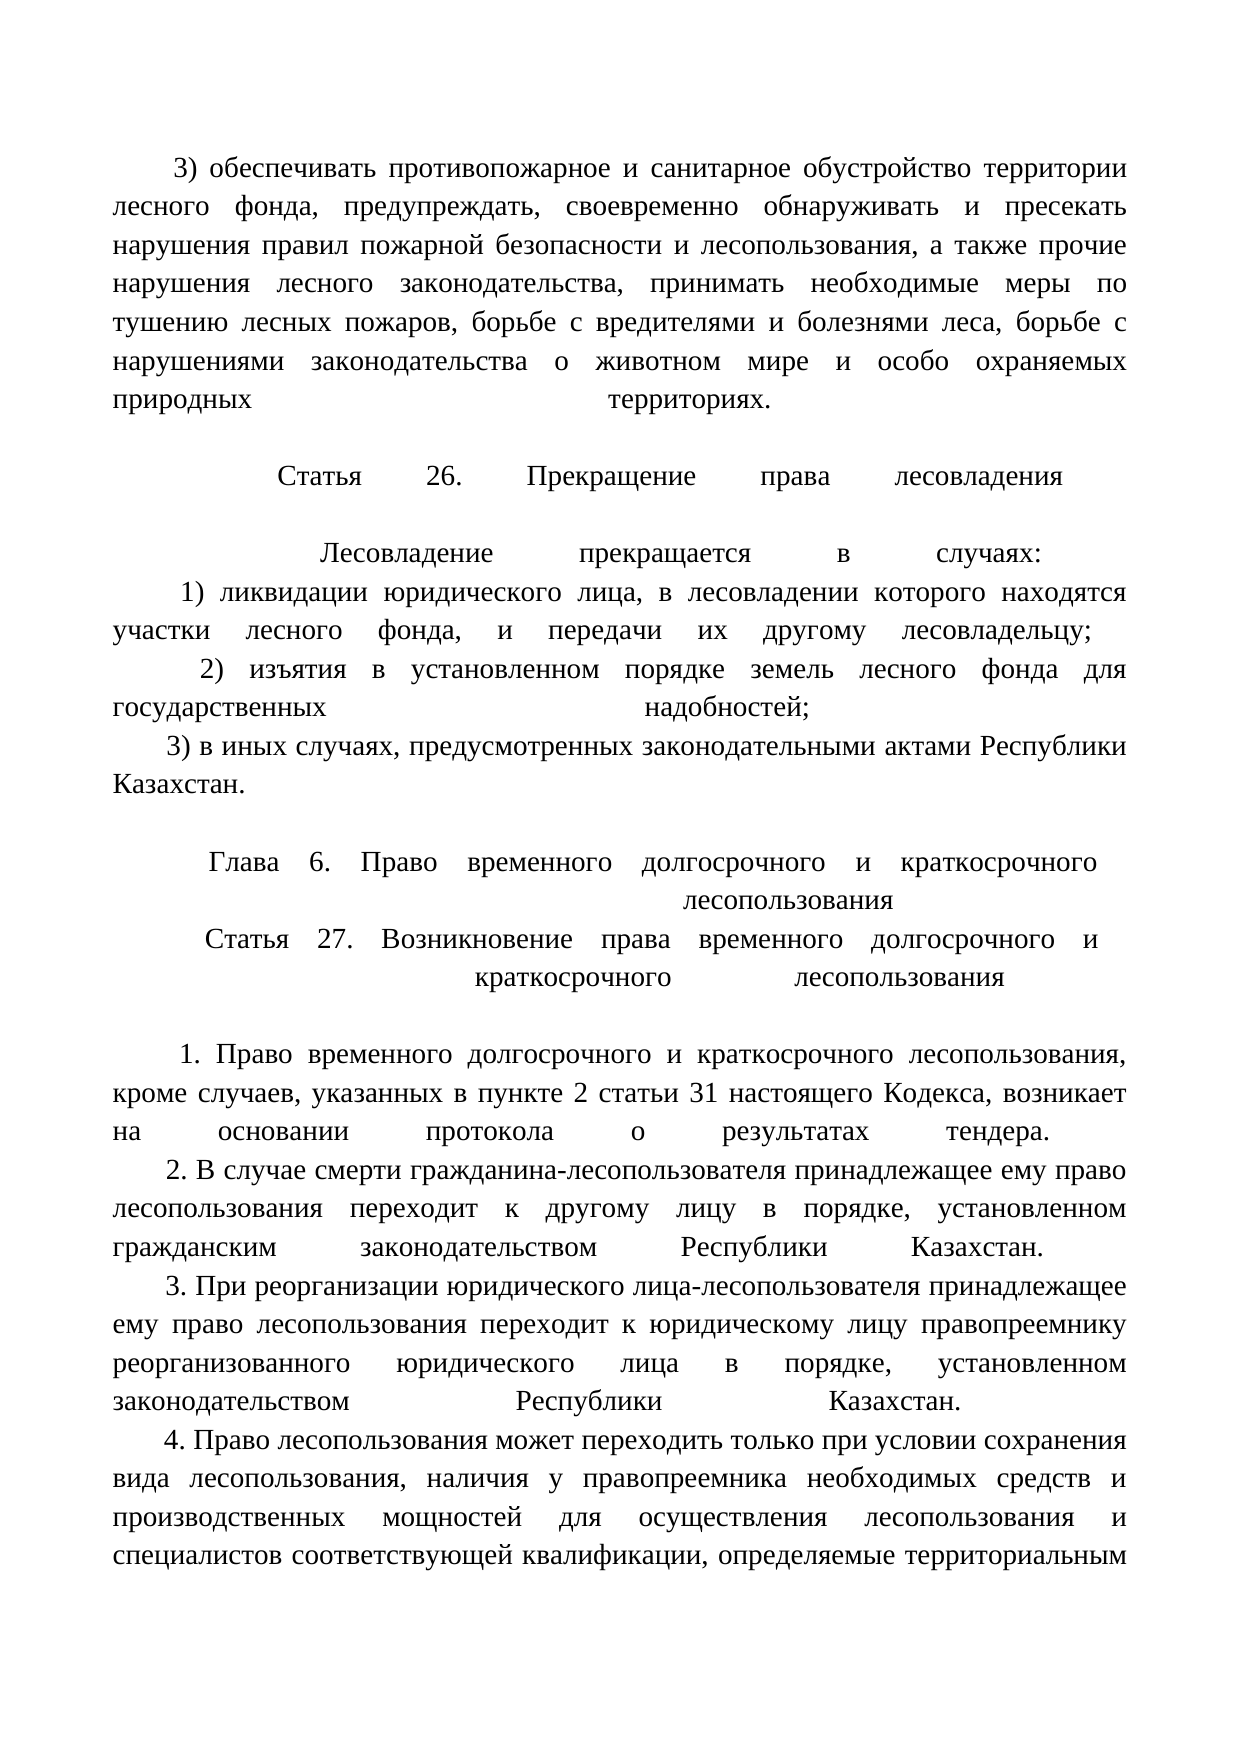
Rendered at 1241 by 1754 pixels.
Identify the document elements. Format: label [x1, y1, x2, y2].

text [112, 150, 1128, 1571]
